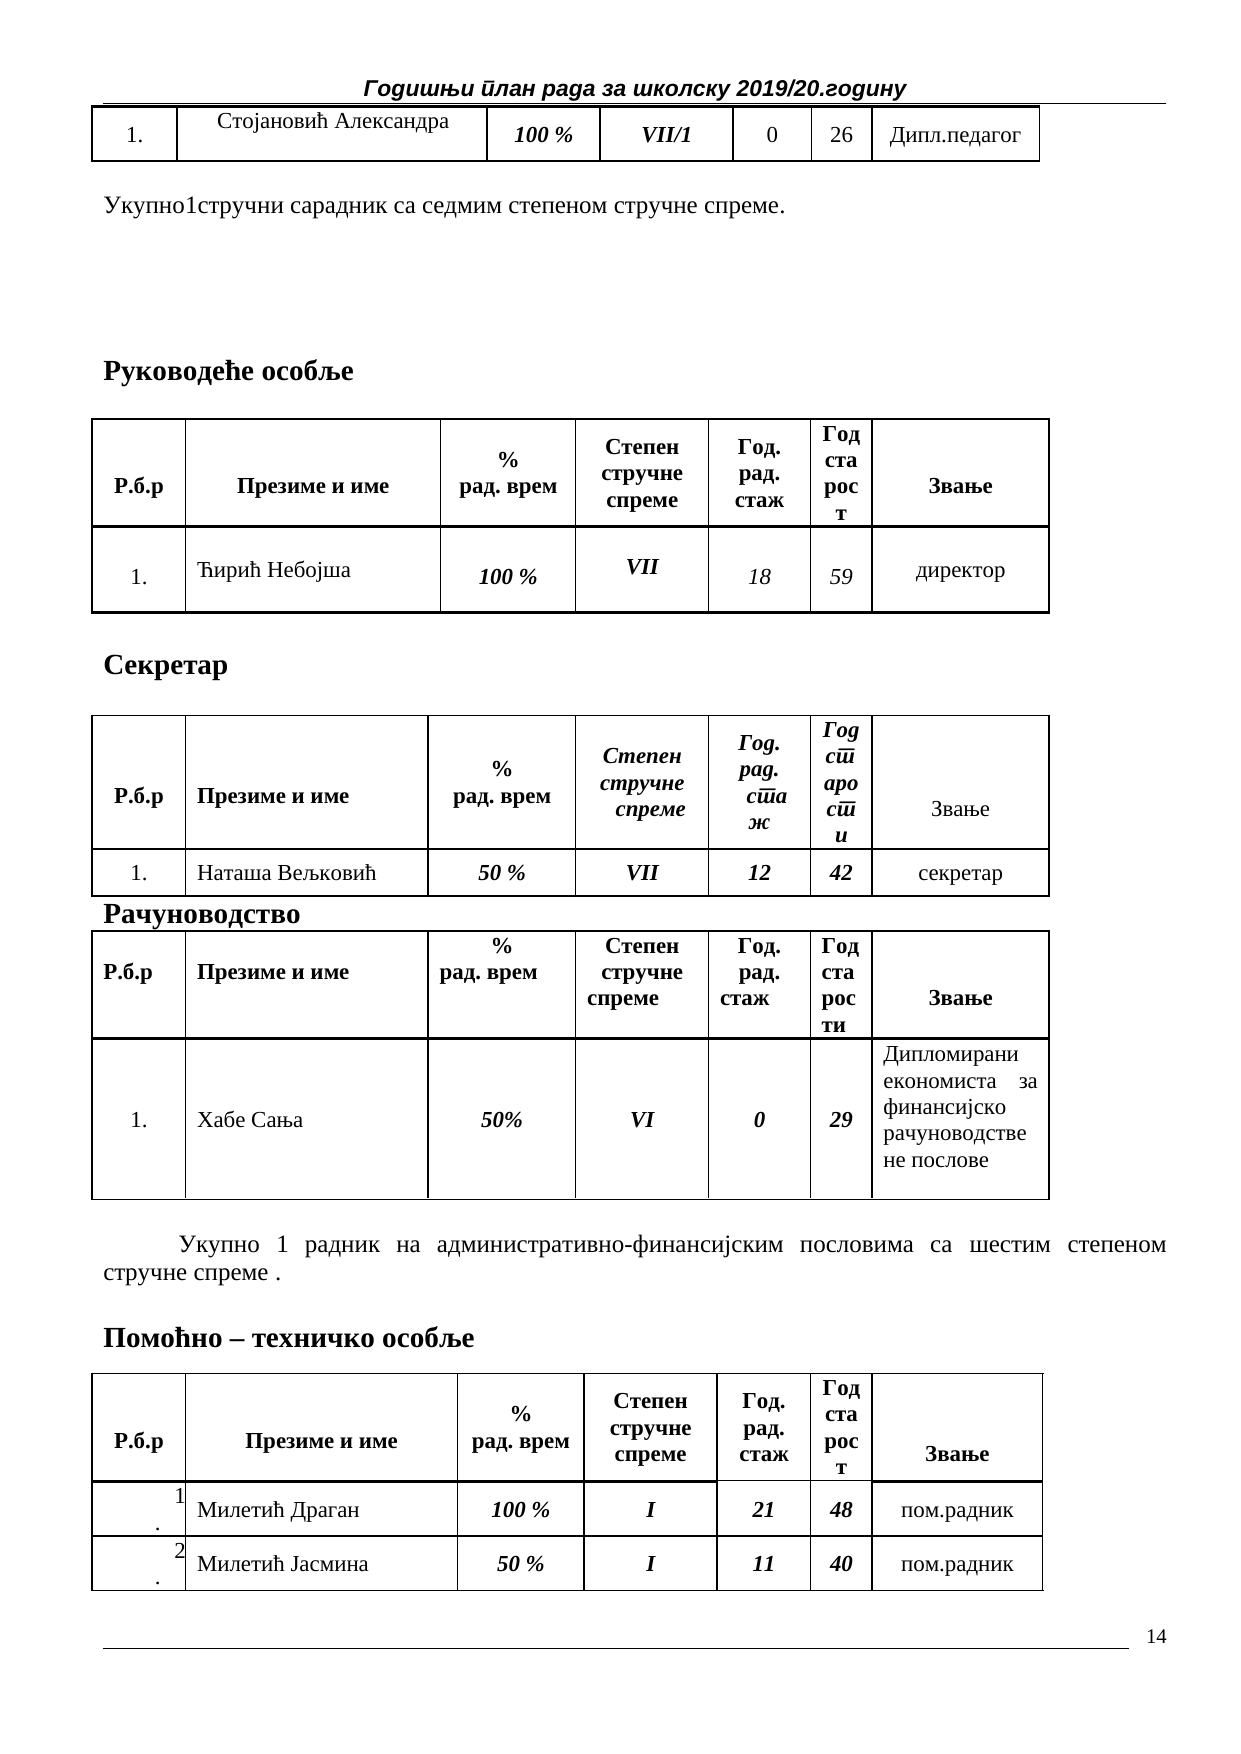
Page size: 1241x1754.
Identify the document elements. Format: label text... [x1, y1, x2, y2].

table_cell 100 % [458, 1483, 583, 1535]
table_header Презиме и име [186, 932, 427, 1037]
table_cell 1. [93, 1040, 185, 1198]
text Секретар [103, 647, 1166, 681]
table_cell 0 [709, 1040, 810, 1198]
table_header Степен стручне спреме [576, 932, 708, 1037]
table_cell пом.радник [873, 1483, 1042, 1535]
table_header Год старости [811, 932, 871, 1037]
text Руководеће особље [103, 353, 1166, 387]
table_header Презиме и име [186, 1374, 457, 1479]
table_header Степен стручне спреме [576, 420, 708, 525]
table_cell Милетић Јасмина [186, 1537, 457, 1589]
table_header Степен стручне спреме [576, 716, 708, 848]
table_cell 42 [811, 850, 871, 895]
table_cell VII [576, 850, 708, 895]
table_cell 1. [93, 850, 185, 895]
table_header Год старост [811, 1374, 871, 1479]
table_header Р.б.р [93, 1374, 185, 1479]
table_cell пом.радник [873, 1537, 1042, 1589]
table_cell 40 [811, 1537, 871, 1589]
table_cell Стојановић Александра [178, 108, 486, 160]
text Помоћно – техничко особље [103, 1320, 1166, 1353]
table_cell I [585, 1537, 716, 1589]
table_cell 1. [93, 108, 176, 160]
table_header Презиме и име [186, 420, 440, 525]
table_header Звање [873, 1374, 1042, 1479]
table_cell 21 [718, 1481, 810, 1535]
table_cell VII [576, 528, 708, 611]
table_header Год старост [811, 420, 871, 525]
table_cell I [585, 1483, 716, 1535]
table_header Год. рад. стаж [709, 932, 810, 1037]
table_header % рад. врем [429, 932, 575, 1037]
table_header Р.б.р [93, 420, 185, 525]
table_header Презиме и име [186, 716, 427, 848]
table_cell VII/1 [601, 108, 732, 160]
table_cell 50% [429, 1040, 575, 1198]
table_cell Хабе Сања [186, 1040, 427, 1198]
table_cell директор [873, 528, 1048, 611]
table_header Звање [873, 932, 1048, 1037]
table_header % рад. врем [458, 1374, 583, 1479]
table_header Год. рад. стаж [709, 420, 810, 525]
table_cell 100 % [441, 528, 575, 611]
table_cell 29 [811, 1040, 871, 1198]
text Укупно1стручни сарадник са седмим степеном стручне спреме. [103, 191, 1166, 219]
table_cell Милетић Драган [186, 1483, 457, 1535]
table_cell 50 % [458, 1537, 583, 1589]
table_header Степен стручне спреме [585, 1374, 716, 1479]
table_cell 1. [93, 1483, 185, 1535]
table_cell Дипломирани економиста за финансијско рачуноводствене послове [873, 1040, 1048, 1198]
table_cell 48 [811, 1481, 871, 1535]
table_cell секретар [873, 850, 1048, 895]
table_cell 26 [812, 108, 871, 160]
table_header % рад. врем [429, 716, 575, 848]
table_header Р.б.р [93, 716, 185, 848]
table_header Р.б.р [93, 932, 185, 1037]
table_cell 59 [811, 528, 871, 611]
table_cell Дипл.педагог [873, 108, 1039, 160]
table_cell 2. [93, 1537, 185, 1589]
table_header Год старости [811, 716, 871, 848]
table_cell 18 [709, 528, 810, 611]
table_cell 50 % [429, 850, 575, 895]
table_cell 1. [93, 528, 185, 611]
table_header % рад. врем [441, 420, 575, 525]
text Рачуноводство [103, 897, 1166, 930]
table_cell 12 [709, 850, 810, 895]
table_cell 11 [718, 1537, 810, 1589]
table_header Звање [873, 716, 1048, 848]
table_header Звање [873, 420, 1048, 525]
table_header Год. рад. стаж [709, 716, 810, 848]
table_cell Наташа Вељковић [186, 850, 427, 895]
table_cell 100 % [488, 108, 599, 160]
table_header Год. рад. стаж [718, 1374, 810, 1479]
table_cell Ћирић Небојша [186, 528, 440, 611]
table_cell 0 [734, 108, 811, 160]
text Укупно 1 радник на административно-финансијским пословима са шестим степеном стручне спреме . [103, 1229, 1166, 1286]
table_cell VI [576, 1040, 708, 1198]
